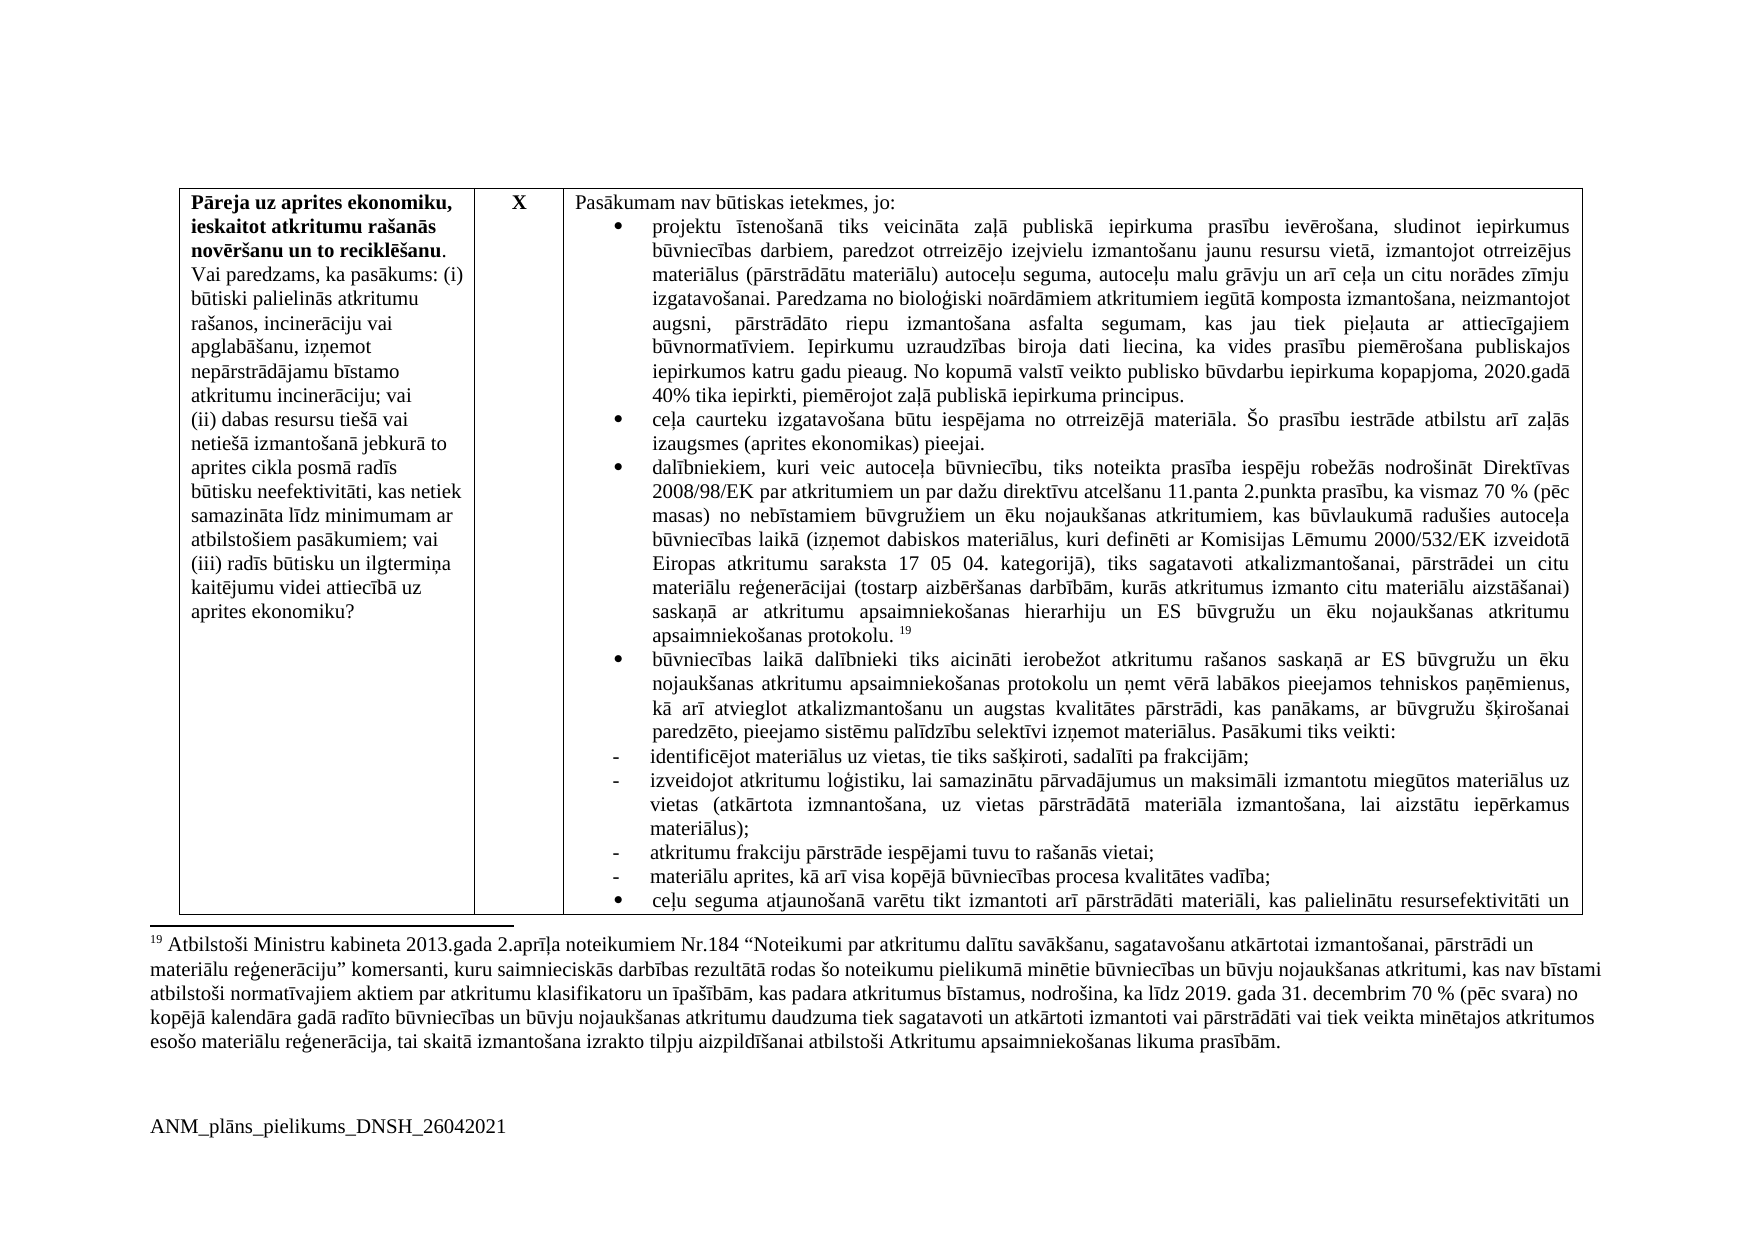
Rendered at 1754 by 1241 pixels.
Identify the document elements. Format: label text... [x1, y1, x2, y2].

table_cell X [475, 189, 563, 913]
